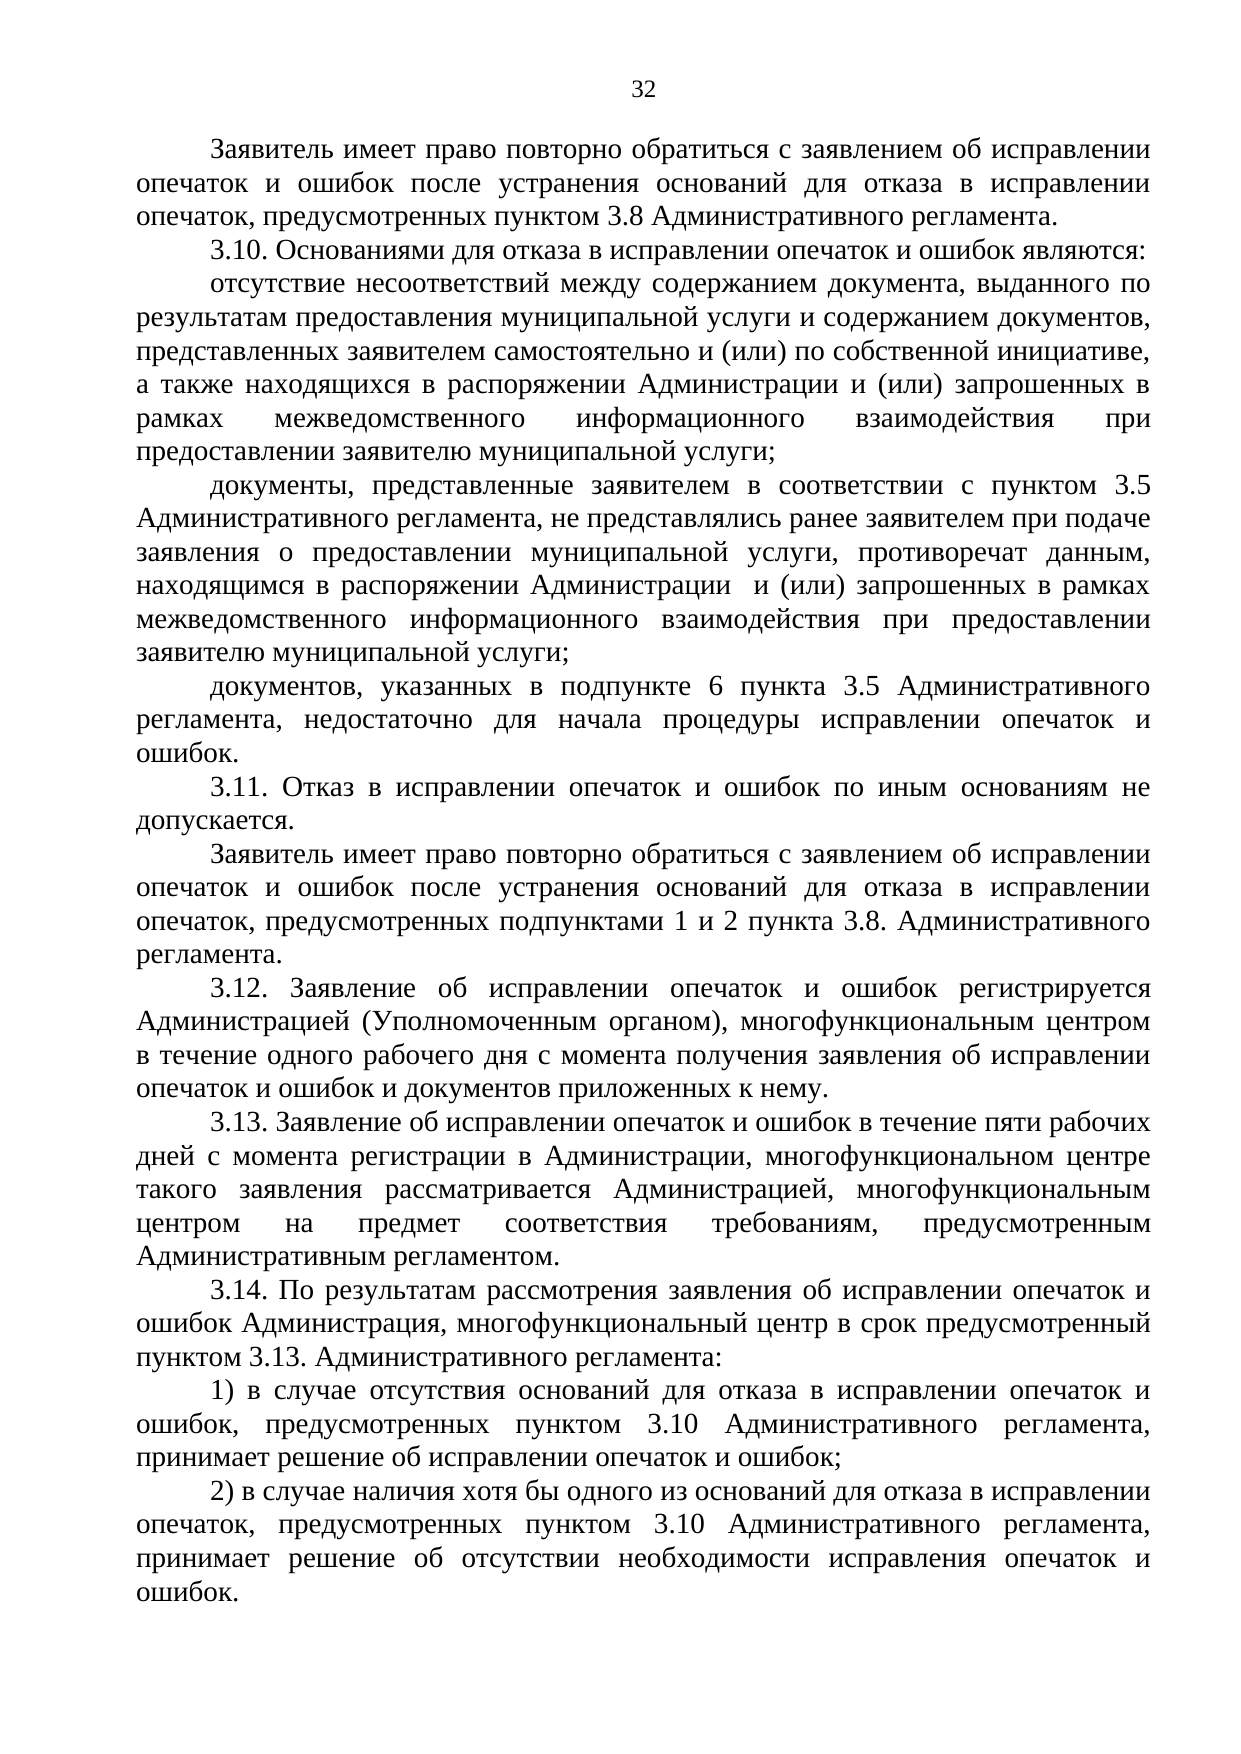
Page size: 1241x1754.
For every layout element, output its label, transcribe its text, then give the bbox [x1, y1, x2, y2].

text Заявитель имеет право повторно обратиться с заявлением об исправлении опечаток и ошибок после устранения оснований для отказа в исправлении опечаток, предусмотренных пунктом 3.8 Административного регламента. [136, 131, 1152, 232]
text 3.10. Основаниями для отказа в исправлении опечаток и ошибок являются: [136, 232, 1152, 266]
text документов, указанных в подпункте 6 пункта 3.5 Административного регламента, недостаточно для начала процедуры исправлении опечаток и ошибок. [136, 668, 1152, 769]
text 3.14. По результатам рассмотрения заявления об исправлении опечаток и ошибок Администрация, многофункциональный центр в срок предусмотренный пунктом 3.13. Административного регламента: [136, 1272, 1152, 1372]
text 1) в случае отсутствия оснований для отказа в исправлении опечаток и ошибок, предусмотренных пунктом 3.10 Административного регламента, принимает решение об исправлении опечаток и ошибок; [136, 1372, 1152, 1473]
text Заявитель имеет право повторно обратиться с заявлением об исправлении опечаток и ошибок после устранения оснований для отказа в исправлении опечаток, предусмотренных подпунктами 1 и 2 пункта 3.8. Административного регламента. [136, 836, 1152, 970]
text 3.12. Заявление об исправлении опечаток и ошибок регистрируется Администрацией (Уполномоченным органом), многофункциональным центром в течение одного рабочего дня с момента получения заявления об исправлении опечаток и ошибок и документов приложенных к нему. [136, 970, 1152, 1104]
text 2) в случае наличия хотя бы одного из оснований для отказа в исправлении опечаток, предусмотренных пунктом 3.10 Административного регламента, принимает решение об отсутствии необходимости исправления опечаток и ошибок. [136, 1473, 1152, 1607]
text отсутствие несоответствий между содержанием документа, выданного по результатам предоставления муниципальной услуги и содержанием документов, представленных заявителем самостоятельно и (или) по собственной инициативе, а также находящихся в распоряжении Администрации и (или) запрошенных в рамках межведомственного информационного взаимодействия при предоставлении заявителю муниципальной услуги; [136, 266, 1152, 467]
text 3.13. Заявление об исправлении опечаток и ошибок в течение пяти рабочих дней с момента регистрации в Администрации, многофункциональном центре такого заявления рассматривается Администрацией, многофункциональным центром на предмет соответствия требованиям, предусмотренным Административным регламентом. [136, 1104, 1152, 1272]
text 3.11. Отказ в исправлении опечаток и ошибок по иным основаниям не допускается. [136, 769, 1152, 836]
text документы, представленные заявителем в соответствии с пунктом 3.5 Административного регламента, не представлялись ранее заявителем при подаче заявления о предоставлении муниципальной услуги, противоречат данным, находящимся в распоряжении Администрации и (или) запрошенных в рамках межведомственного информационного взаимодействия при предоставлении заявителю муниципальной услуги; [136, 467, 1152, 668]
